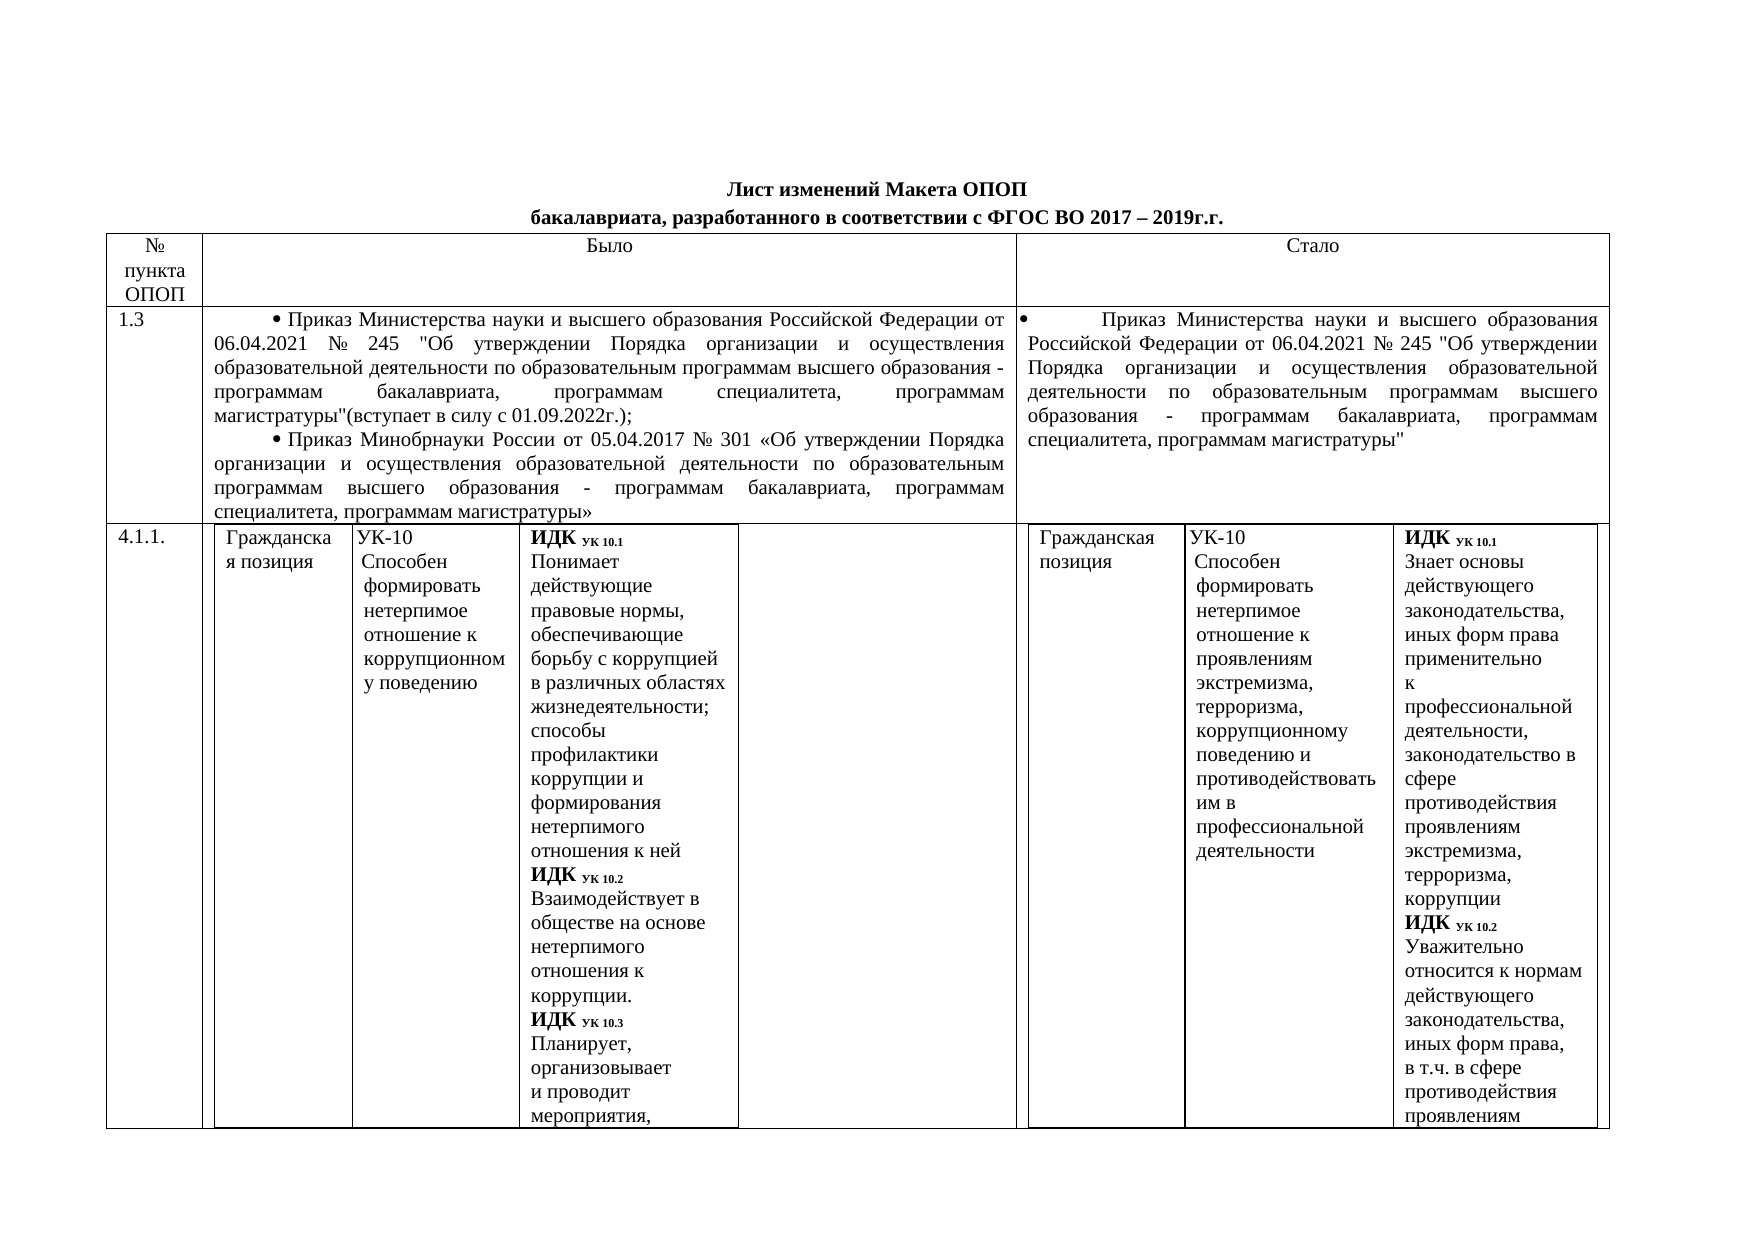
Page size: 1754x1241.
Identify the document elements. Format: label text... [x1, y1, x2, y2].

table_header Было [203, 234, 1016, 306]
text Лист изменений Макета ОПОП [118, 177, 1636, 201]
table_cell [1394, 525, 1597, 1127]
table_cell [353, 525, 519, 1127]
table_cell [739, 524, 1016, 1128]
table_header Стало [1017, 234, 1609, 306]
table_cell [203, 524, 214, 1128]
table_cell 4.1.1. [107, 524, 202, 1128]
table_cell [215, 525, 352, 1127]
table_cell [1029, 525, 1184, 1127]
table_cell [1186, 525, 1393, 1127]
table_cell Приказ Министерства науки и высшего образования Российской Федерации от 06.04.2021 № 245 "Об утверждении Порядка организации и осуществления образовательной деятельности по образовательным программам высшего образования - программам бакалавриата, программам специалитета, программам магистратуры"(вступает в силу с 01.09.2022г.); Приказ Минобрнауки России от 05.04.2017 № 301 «Об утверждении Порядка организации и осуществления образовательной деятельности по образовательным программам высшего образования - программам бакалавриата, программам специалитета, программам магистратуры» [203, 307, 1016, 523]
table_cell 1.3 [107, 307, 202, 523]
table_cell [1017, 524, 1028, 1128]
text бакалавриата, разработанного в соответствии с ФГОС ВО 2017 – 2019г.г. [118, 205, 1636, 229]
table_cell [520, 525, 738, 1127]
table_header № пункта ОПОП [107, 234, 202, 306]
table_cell Приказ Министерства науки и высшего образования Российской Федерации от 06.04.2021 № 245 "Об утверждении Порядка организации и осуществления образовательной деятельности по образовательным программам высшего образования - программам бакалавриата, программам специалитета, программам магистратуры" [1017, 307, 1609, 523]
table_cell [1598, 524, 1609, 1128]
